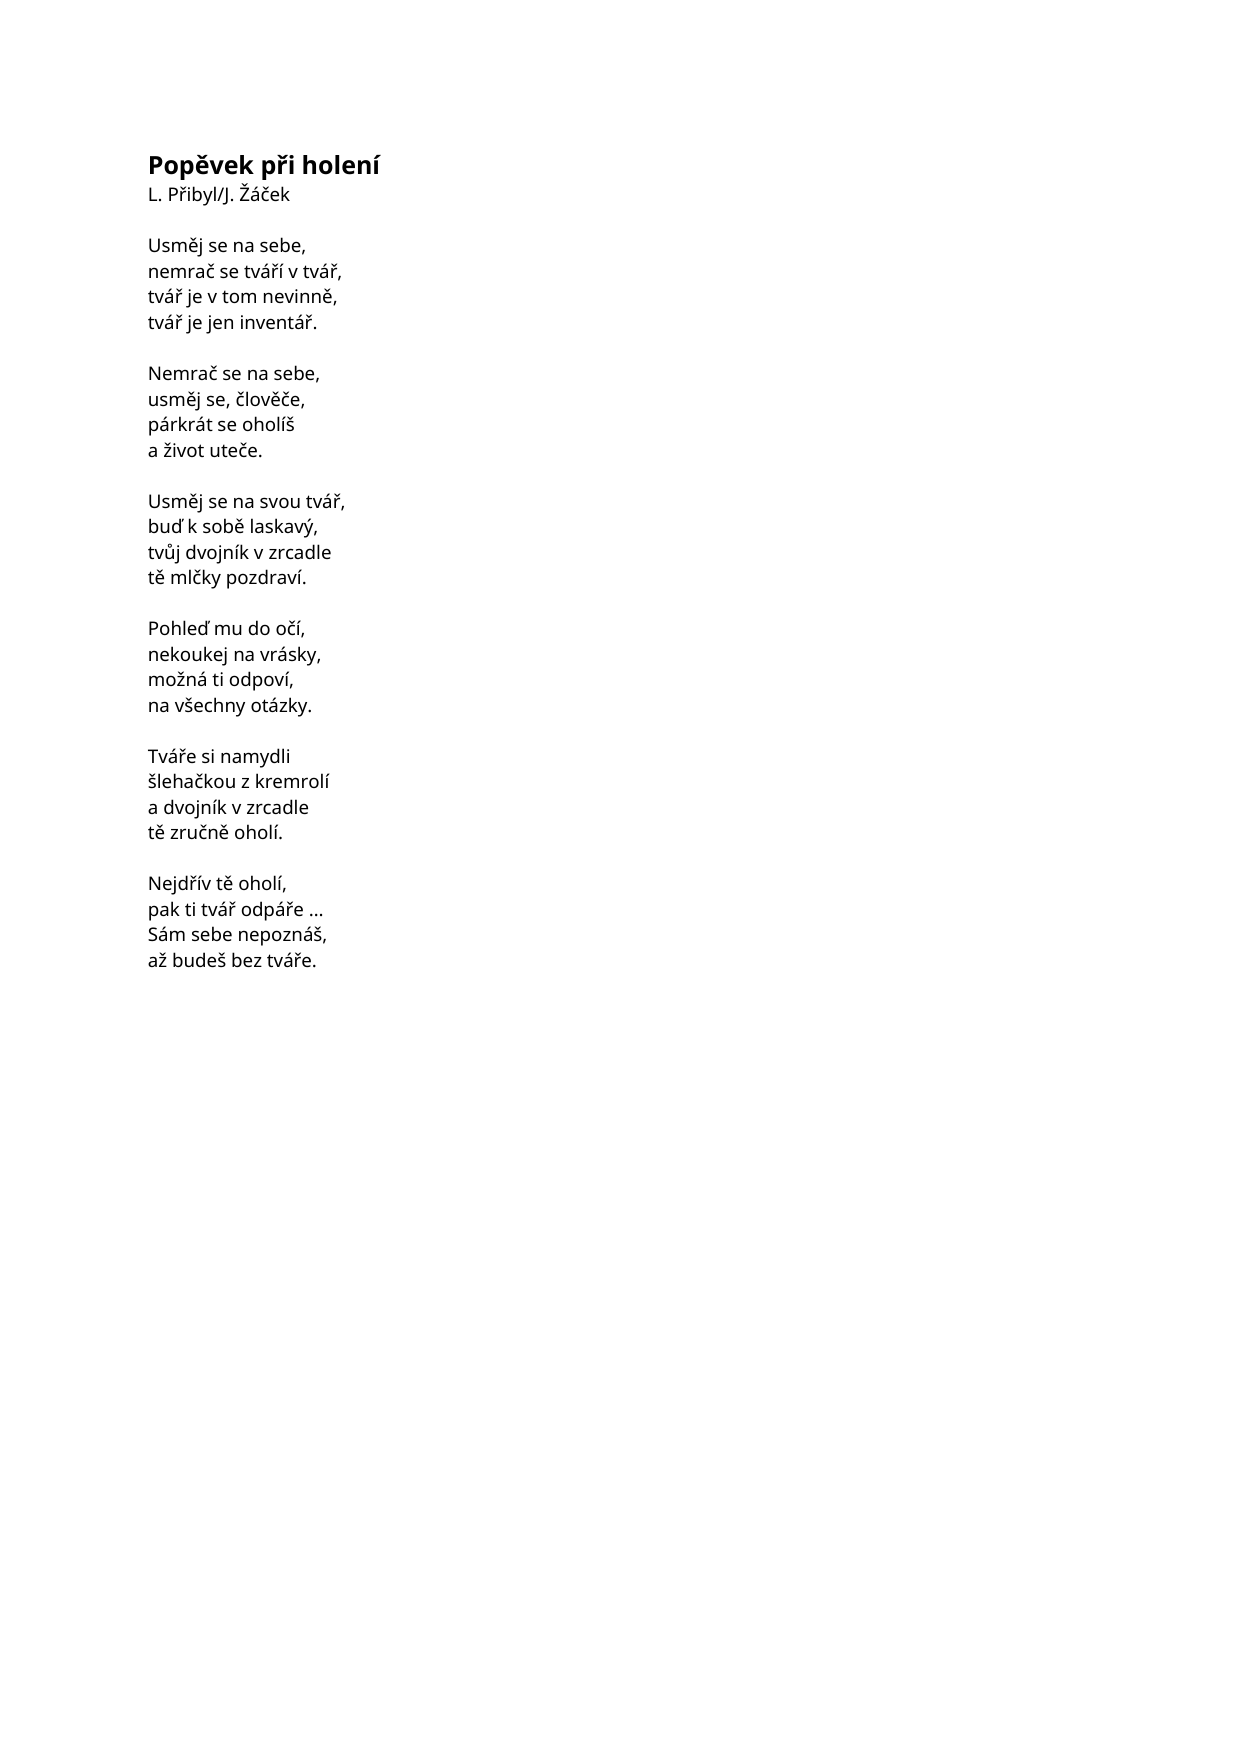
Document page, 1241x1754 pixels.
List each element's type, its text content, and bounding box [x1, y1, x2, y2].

text a dvojník v zrcadle [148, 794, 620, 820]
subtitle Popěvek při holení [148, 148, 1093, 182]
text nekoukej na vrásky, [148, 641, 620, 667]
text L. Přibyl/J. Žáček [148, 182, 1093, 207]
text a život uteče. [148, 437, 620, 462]
text šlehačkou z kremrolí [148, 769, 620, 794]
text buď k sobě laskavý, [148, 513, 620, 539]
text Usměj se na sebe, [148, 233, 620, 258]
text až budeš bez tváře. [148, 947, 620, 973]
text Nejdřív tě oholí, [148, 871, 620, 896]
text tě zručně oholí. [148, 820, 620, 845]
text tě mlčky pozdraví. [148, 564, 620, 590]
text na všechny otázky. [148, 692, 620, 718]
text nemrač se tváří v tvář, [148, 258, 620, 284]
text tvůj dvojník v zrcadle [148, 539, 620, 564]
text Sám sebe nepoznáš, [148, 922, 620, 947]
text Pohleď mu do očí, [148, 616, 620, 641]
text pak ti tvář odpáře … [148, 896, 620, 922]
text Nemrač se na sebe, [148, 360, 620, 386]
text tvář je jen inventář. [148, 309, 620, 335]
text Tváře si namydli [148, 743, 620, 769]
text tvář je v tom nevinně, [148, 284, 620, 309]
text Usměj se na svou tvář, [148, 488, 620, 513]
text párkrát se oholíš [148, 411, 620, 437]
text usměj se, člověče, [148, 386, 620, 411]
text možná ti odpoví, [148, 667, 620, 692]
